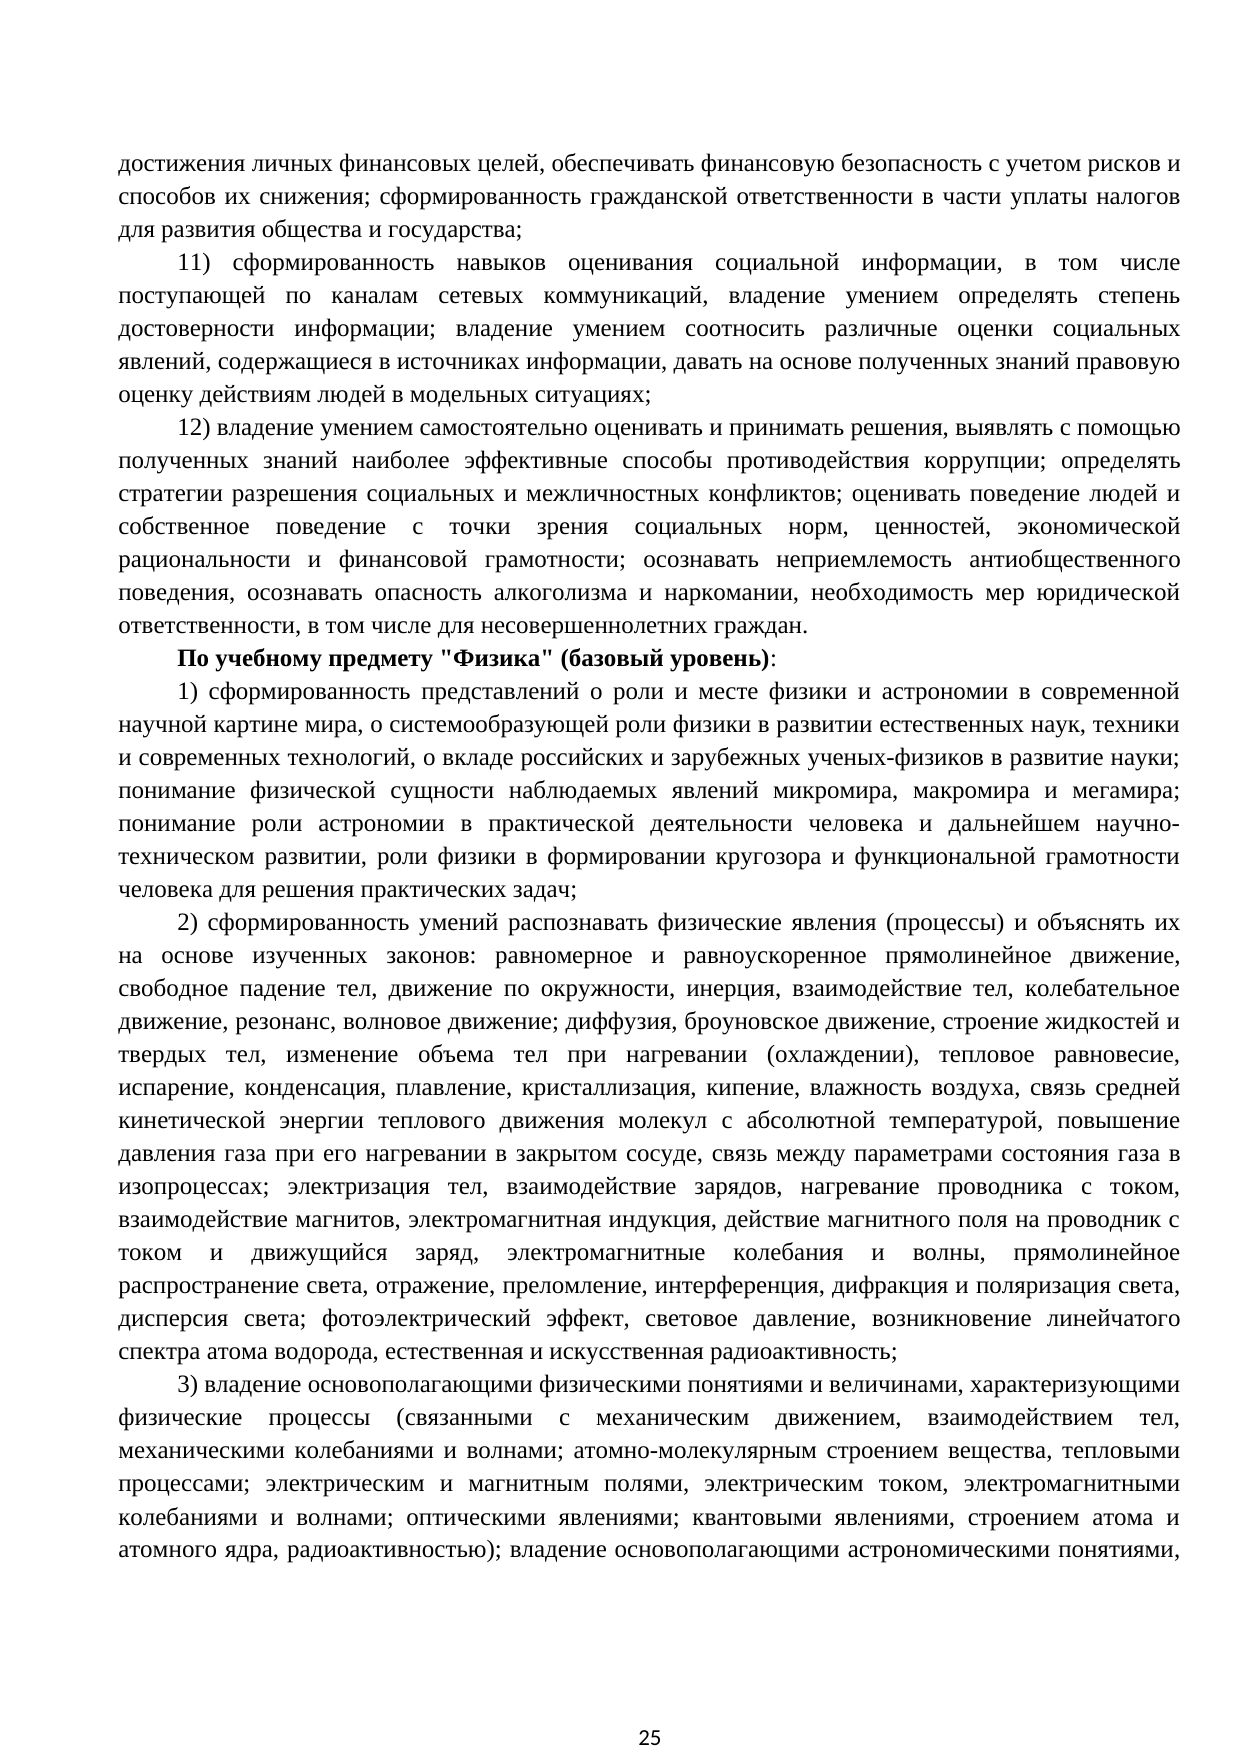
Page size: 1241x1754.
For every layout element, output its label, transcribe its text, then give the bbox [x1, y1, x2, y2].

text 2) сформированность умений распознавать физические явления (процессы) и объяснять их на основе изученных законов: равномерное и равноускоренное прямолинейное движение, свободное падение тел, движение по окружности, инерция, взаимодействие тел, колебательное движение, резонанс, волновое движение; диффузия, броуновское движение, строение жидкостей и твердых тел, изменение объема тел при нагревании (охлаждении), тепловое равновесие, испарение, конденсация, плавление, кристаллизация, кипение, влажность воздуха, связь средней кинетической энергии теплового движения молекул с абсолютной температурой, повышение давления газа при его нагревании в закрытом сосуде, связь между параметрами состояния газа в изопроцессах; электризация тел, взаимодействие зарядов, нагревание проводника с током, взаимодействие магнитов, электромагнитная индукция, действие магнитного поля на проводник с током и движущийся заряд, электромагнитные колебания и волны, прямолинейное распространение света, отражение, преломление, интерференция, дифракция и поляризация света, дисперсия света; фотоэлектрический эффект, световое давление, возникновение линейчатого спектра атома водорода, естественная и искусственная радиоактивность; [118, 907, 1181, 1365]
text 12) владение умением самостоятельно оценивать и принимать решения, выявлять с помощью полученных знаний наиболее эффективные способы противодействия коррупции; определять стратегии разрешения социальных и межличностных конфликтов; оценивать поведение людей и собственное поведение с точки зрения социальных норм, ценностей, экономической рациональности и финансовой грамотности; осознавать неприемлемость антиобщественного поведения, осознавать опасность алкоголизма и наркомании, необходимость мер юридической ответственности, в том числе для несовершеннолетних граждан. [118, 412, 1181, 639]
text 1) сформированность представлений о роли и месте физики и астрономии в современной научной картине мира, о системообразующей роли физики в развитии естественных наук, техники и современных технологий, о вкладе российских и зарубежных ученых-физиков в развитие науки; понимание физической сущности наблюдаемых явлений микромира, макромира и мегамира; понимание роли астрономии в практической деятельности человека и дальнейшем научно-техническом развитии, роли физики в формировании кругозора и функциональной грамотности человека для решения практических задач; [118, 676, 1181, 903]
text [118, 1369, 1181, 1563]
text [118, 148, 1181, 242]
text 11) сформированность навыков оценивания социальной информации, в том числе поступающей по каналам сетевых коммуникаций, владение умением определять степень достоверности информации; владение умением соотносить различные оценки социальных явлений, содержащиеся в источниках информации, давать на основе полученных знаний правовую оценку действиям людей в модельных ситуациях; [118, 247, 1181, 408]
text По учебному предмету "Физика" (базовый уровень): [118, 643, 1181, 672]
